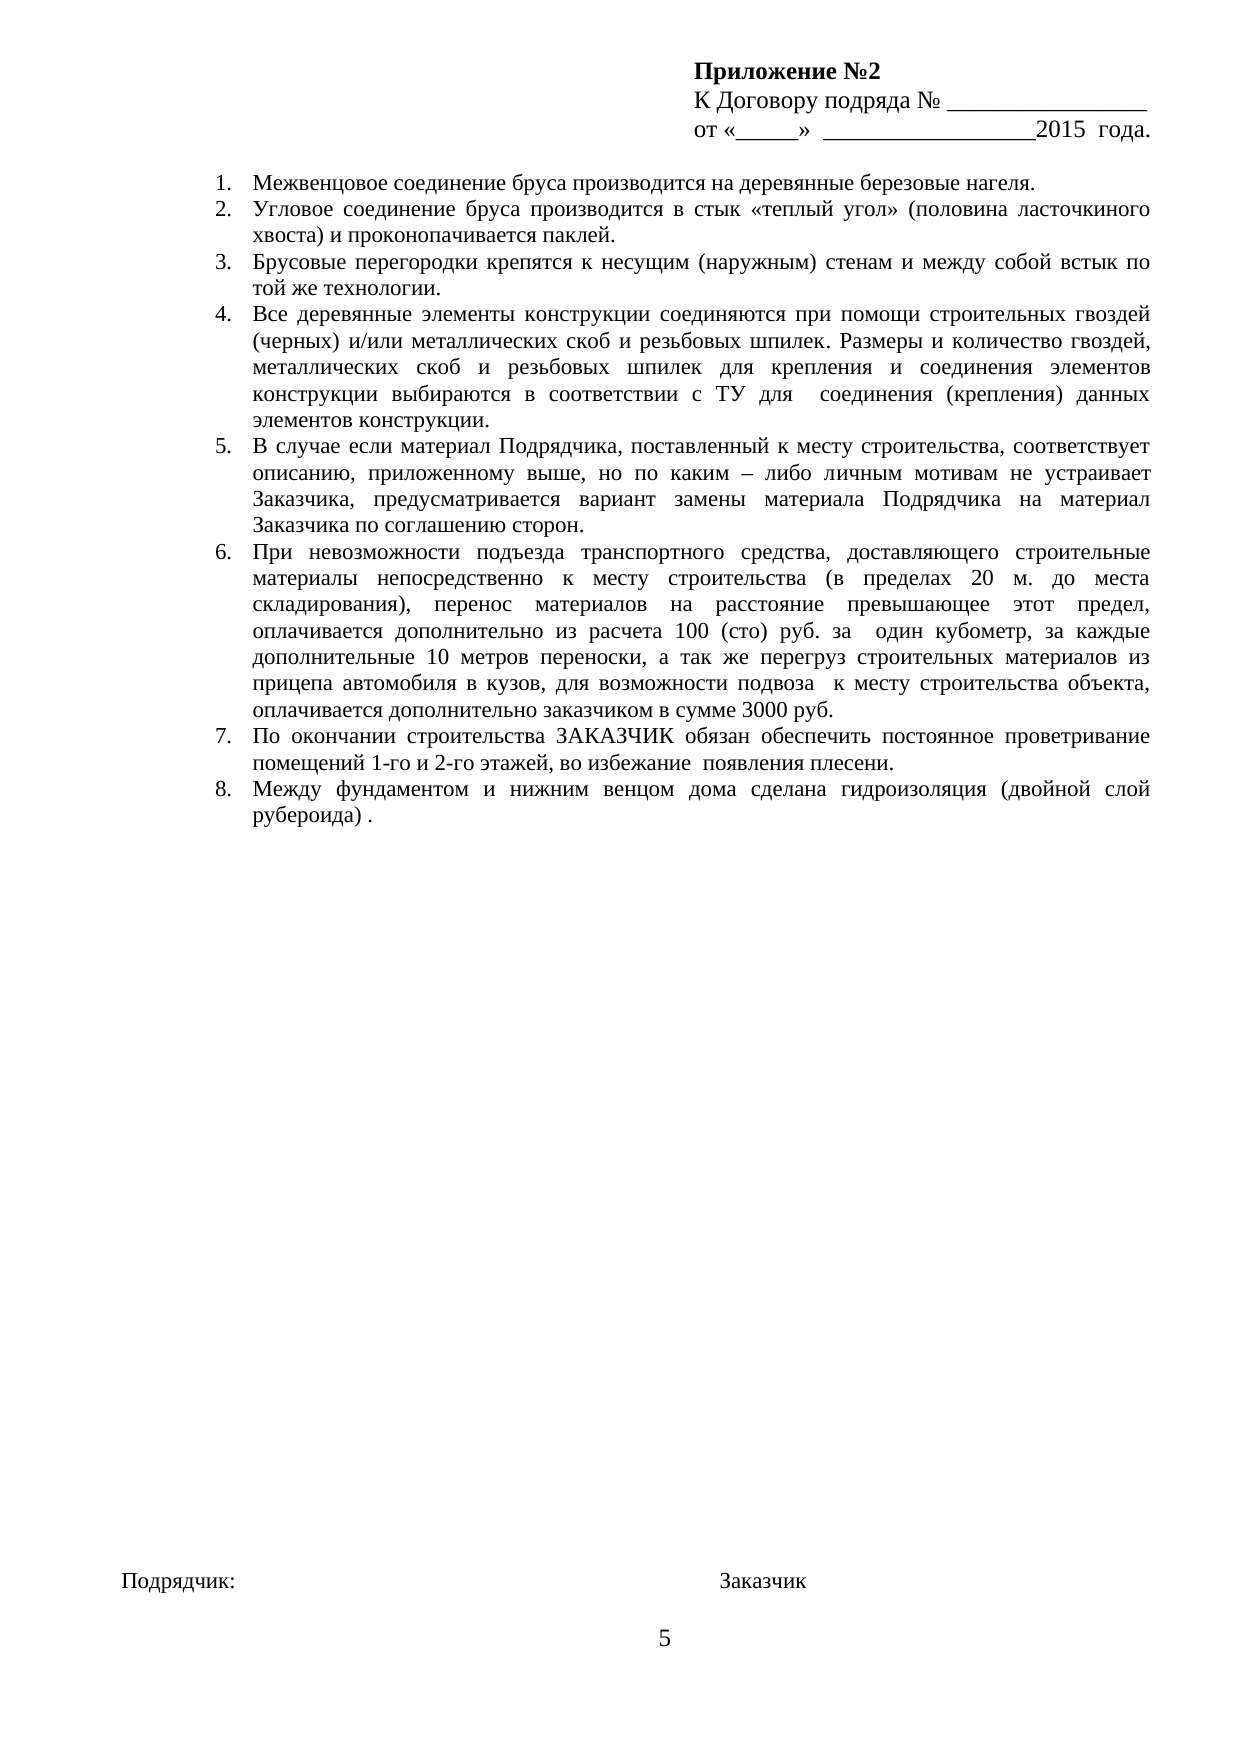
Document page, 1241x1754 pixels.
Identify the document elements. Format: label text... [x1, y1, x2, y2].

list Все деревянные элементы конструкции соединяются при помощи строительных гвоздей (черных) и/или металлических скоб и резьбовых шпилек. Размеры и количество гвоздей, металлических скоб и резьбовых шпилек для крепления и соединения элементов конструкции выбираются в соответствии с ТУ для соединения (крепления) данных элементов конструкции. [215, 301, 1152, 432]
text К Договору подряда № ________________ от «_____» _________________2015 года. [693, 85, 1152, 142]
list При невозможности подъезда транспортного средства, доставляющего строительные материалы непосредственно к месту строительства (в пределах 20 м. до места складирования), перенос материалов на расстояние превышающее этот предел, оплачивается дополнительно из расчета 100 (сто) руб. за один кубометр, за каждые дополнительные 10 метров переноски, а так же перегруз строительных материалов из прицепа автомобиля в кузов, для возможности подвоза к месту строительства объекта, оплачивается дополнительно заказчиком в сумме 3000 руб. [215, 538, 1152, 722]
list Брусовые перегородки крепятся к несущим (наружным) стенам и между собой встык по той же технологии. [215, 248, 1152, 301]
list В случае если материал Подрядчика, поставленный к месту строительства, соответствует описанию, приложенному выше, но по каким – либо личным мотивам не устраивает Заказчика, предусматривается вариант замены материала Подрядчика на материал Заказчика по соглашению сторон. [215, 432, 1152, 538]
list Между фундаментом и нижним венцом дома сделана гидроизоляция (двойной слой рубероида) . [215, 775, 1152, 828]
list По окончании строительства ЗАКАЗЧИК обязан обеспечить постоянное проветривание помещений 1-го и 2-го этажей, во избежание появления плесени. [215, 722, 1152, 775]
list Угловое соединение бруса производится в стык «теплый угол» (половина ласточкиного хвоста) и проконопачивается паклей. [215, 195, 1152, 248]
text Приложение №2 [693, 56, 1152, 85]
list Межвенцовое соединение бруса производится на деревянные березовые нагеля. [215, 169, 1152, 195]
